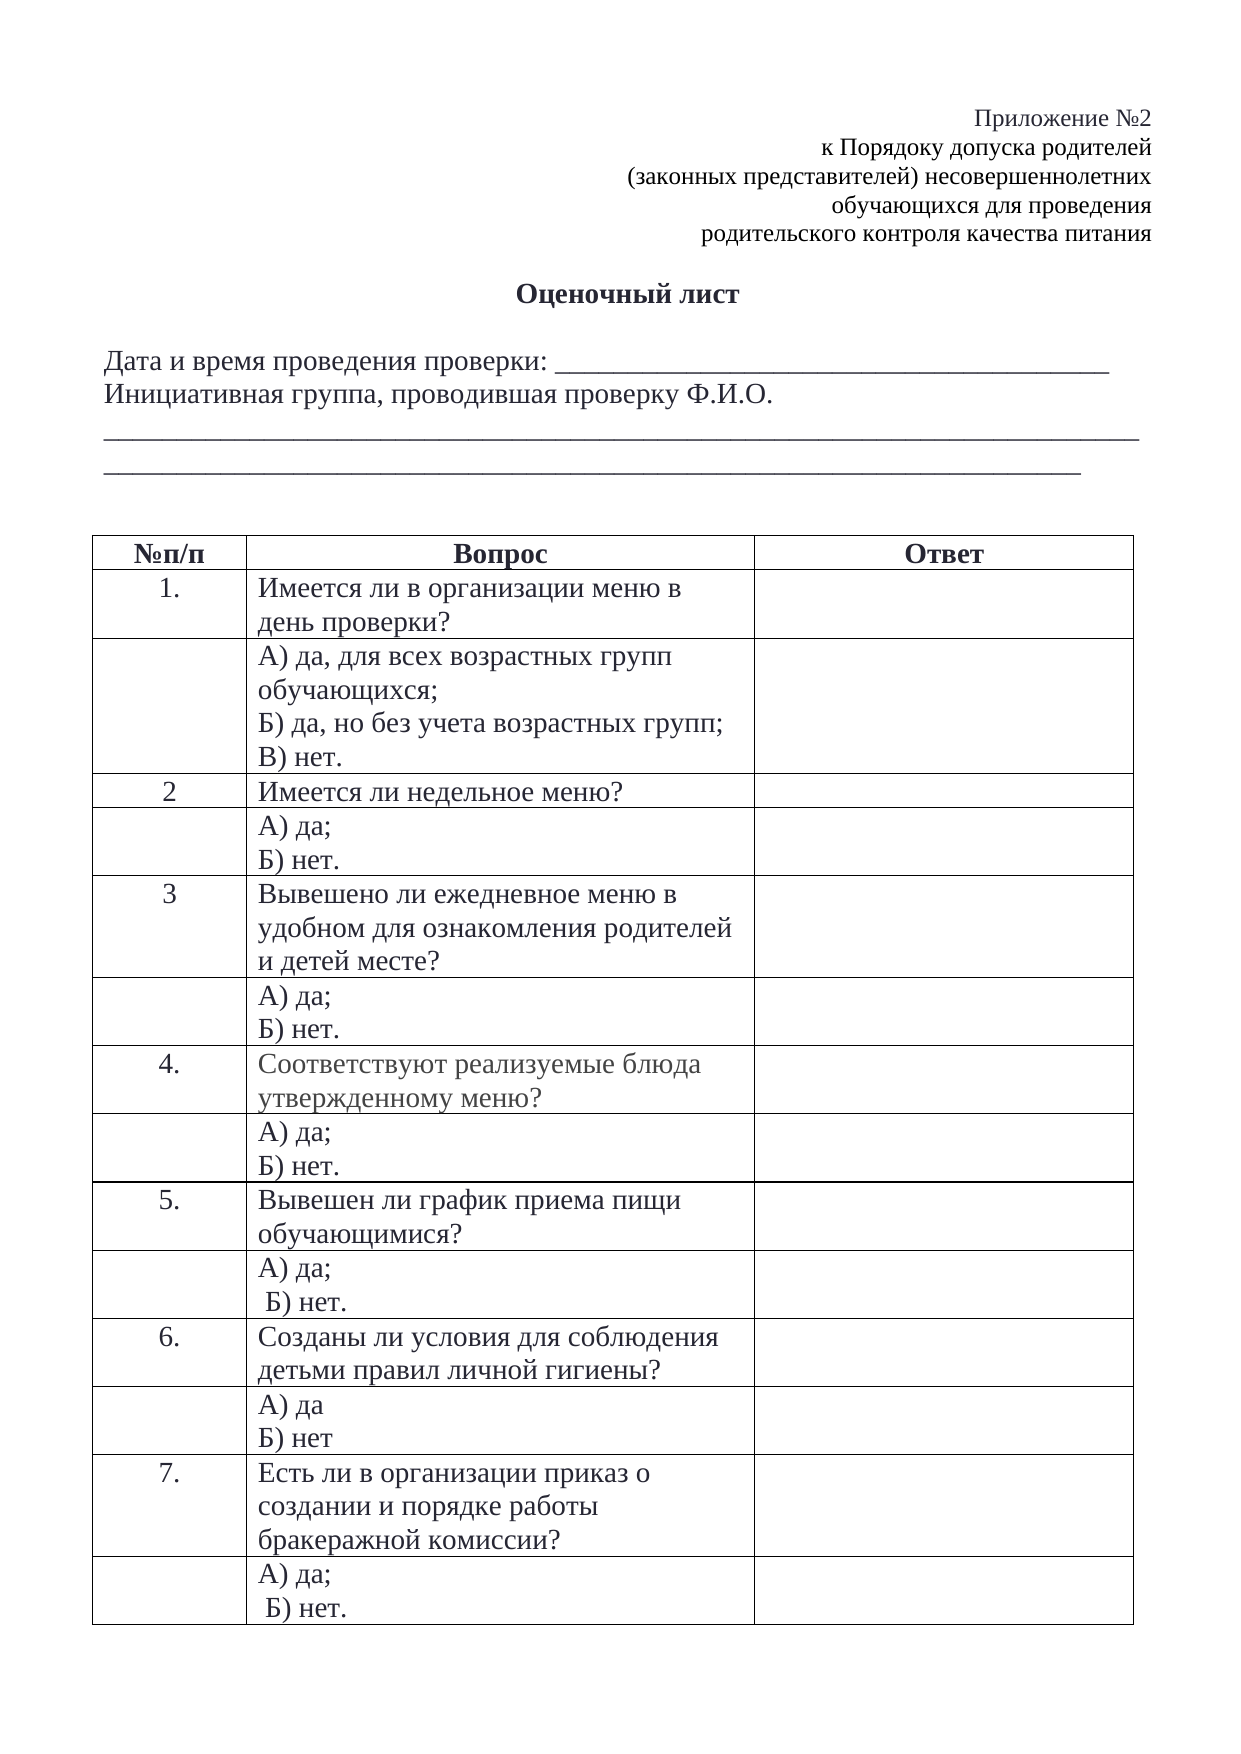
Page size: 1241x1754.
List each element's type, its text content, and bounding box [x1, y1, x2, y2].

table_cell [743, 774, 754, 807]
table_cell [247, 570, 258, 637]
table_cell [755, 1046, 1133, 1113]
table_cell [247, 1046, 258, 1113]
table_cell [755, 1114, 1133, 1181]
table_cell [755, 1251, 1133, 1318]
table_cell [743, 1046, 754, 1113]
text __________________________________________________________________________________________________________________________________________ [103, 410, 1152, 477]
table_cell 7. [93, 1455, 246, 1556]
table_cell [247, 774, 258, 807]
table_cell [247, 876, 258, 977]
text Приложение №2 [103, 103, 1152, 132]
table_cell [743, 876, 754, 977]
table_cell [755, 978, 1133, 1045]
table_cell [93, 1557, 246, 1624]
text к Порядоку допуска родителей [103, 132, 1152, 161]
text Оценочный лист [103, 276, 1152, 309]
table_cell [755, 774, 1133, 807]
text Инициативная группа, проводившая проверку Ф.И.О. [103, 377, 1152, 410]
table_cell [755, 639, 1133, 773]
table_cell [755, 876, 1133, 977]
table_cell 4. [93, 1046, 246, 1113]
table_cell [93, 808, 246, 875]
table_cell [93, 978, 246, 1045]
table_cell [755, 570, 1133, 637]
text обучающихся для проведения [103, 190, 1152, 218]
table_cell [755, 1387, 1133, 1454]
table_cell 5. [93, 1183, 246, 1249]
table_cell [755, 1557, 1133, 1624]
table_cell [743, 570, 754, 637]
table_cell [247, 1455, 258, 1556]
table_cell 3 [93, 876, 246, 977]
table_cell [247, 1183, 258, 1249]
table_cell [755, 808, 1133, 875]
table_cell 6. [93, 1319, 246, 1386]
table_cell [93, 1114, 246, 1181]
table_cell [93, 1387, 246, 1454]
table_cell [755, 1455, 1133, 1556]
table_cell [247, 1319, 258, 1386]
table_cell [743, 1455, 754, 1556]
text родительского контроля качества питания [103, 218, 1152, 247]
table_cell [93, 1251, 246, 1318]
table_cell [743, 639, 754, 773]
table_cell [755, 1319, 1133, 1386]
text Дата и время проведения проверки: ______________________________________ [103, 343, 1152, 377]
table_cell [93, 639, 246, 773]
table_cell 1. [93, 570, 246, 637]
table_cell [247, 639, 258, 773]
text (законных представителей) несовершеннолетних [103, 161, 1152, 190]
table_cell [755, 1183, 1133, 1249]
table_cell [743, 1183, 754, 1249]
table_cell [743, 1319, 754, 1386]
